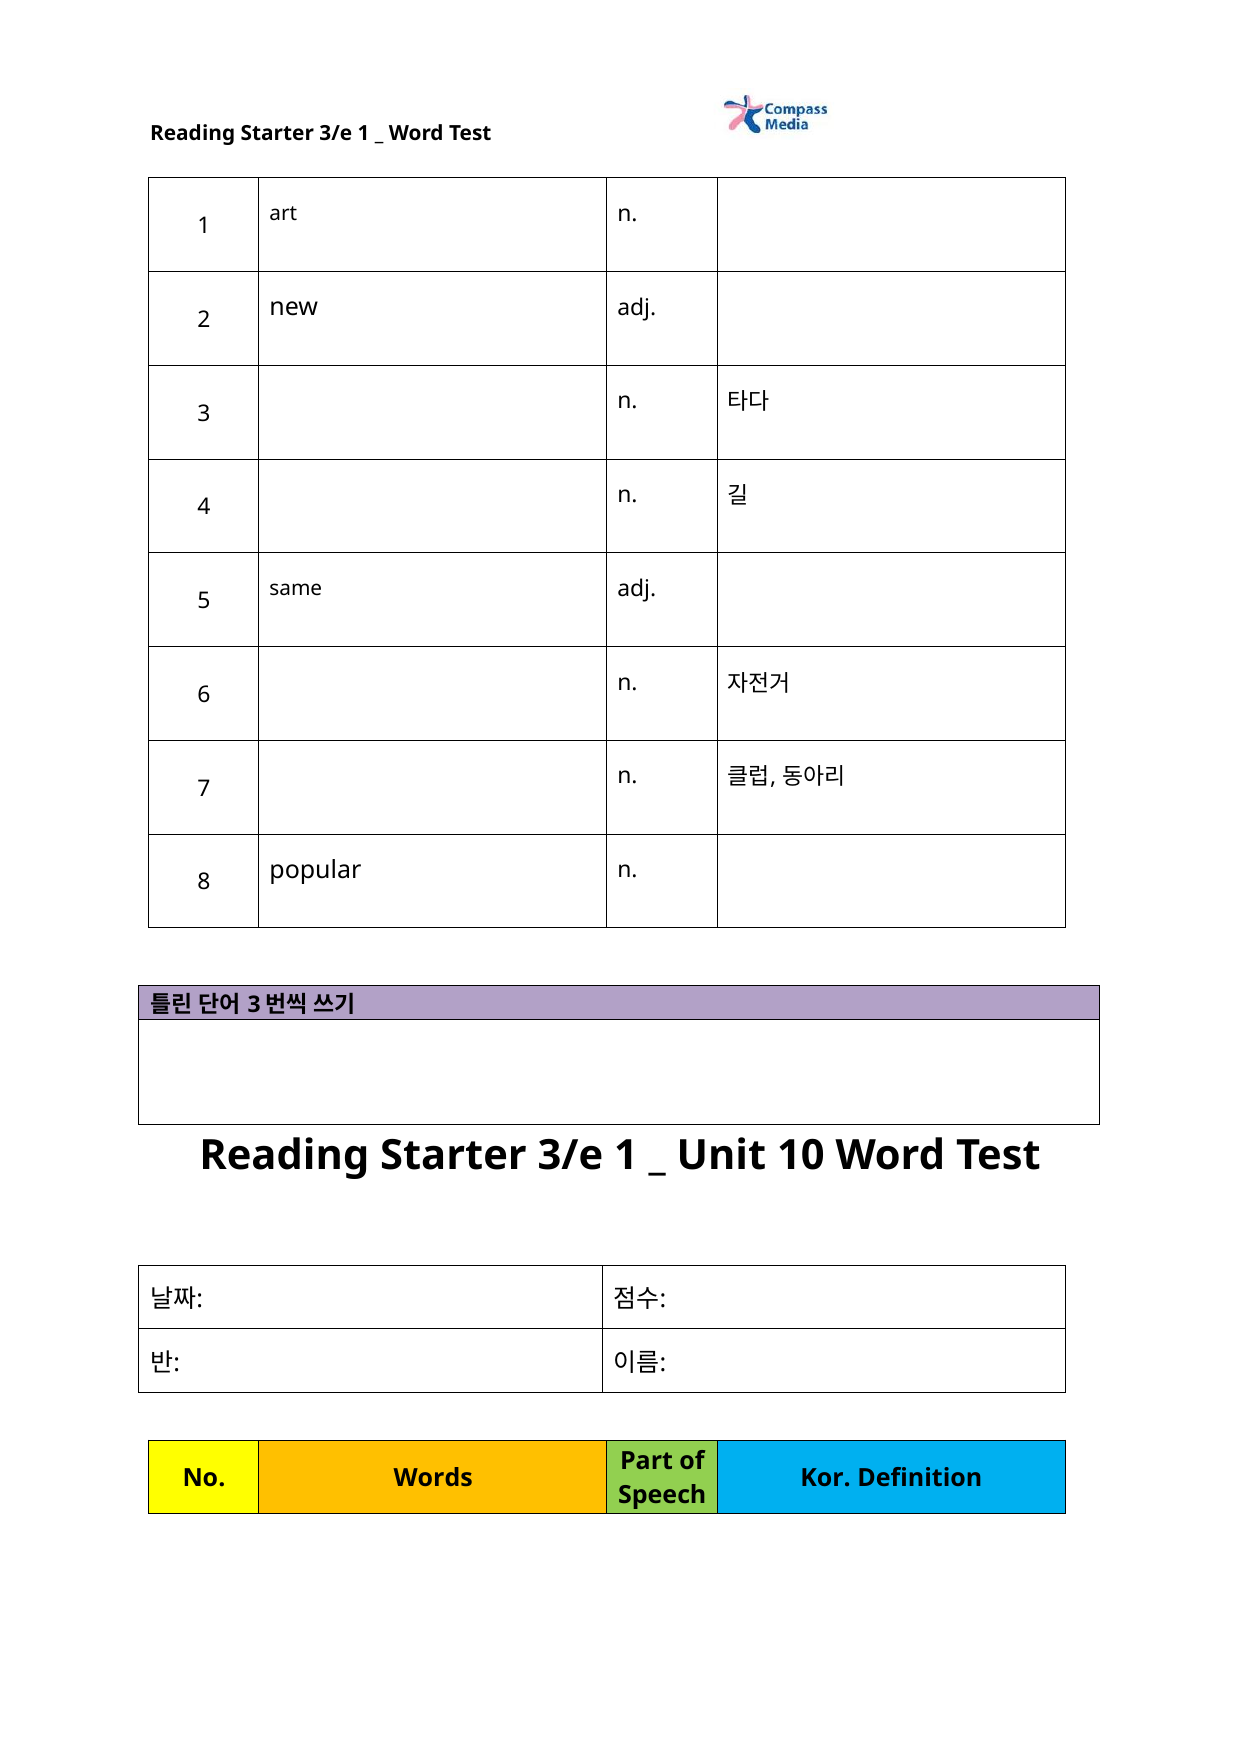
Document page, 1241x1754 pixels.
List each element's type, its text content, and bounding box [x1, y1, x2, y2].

table_cell 8 [149, 835, 258, 927]
table_cell [139, 1020, 1099, 1124]
table_cell n. [607, 741, 717, 833]
table_cell 타다 [718, 366, 1065, 458]
table_cell [718, 272, 1065, 365]
table_cell n. [607, 647, 717, 740]
table_cell adj. [607, 272, 717, 365]
table_cell new [259, 272, 606, 365]
table_cell 길 [718, 460, 1065, 552]
table_cell 2 [149, 272, 258, 365]
table_header Part of Speech [607, 1441, 717, 1513]
table_cell 반: [139, 1329, 602, 1392]
table_cell n. [607, 178, 717, 271]
table_cell 4 [149, 460, 258, 552]
table_header 점수: [603, 1266, 1065, 1328]
table_cell 1 [149, 178, 258, 271]
table_cell [259, 460, 606, 552]
table_header 틀린 단어 3번씩 쓰기 [139, 986, 1099, 1019]
table_cell art [259, 178, 606, 271]
table_cell popular [259, 835, 606, 927]
table_cell 자전거 [718, 647, 1065, 740]
table_cell same [259, 553, 606, 646]
table_cell [718, 178, 1065, 271]
table_header 날짜: [139, 1266, 602, 1328]
table_cell n. [607, 366, 717, 458]
table_cell [259, 741, 606, 833]
table_header No. [149, 1441, 258, 1513]
table_cell 3 [149, 366, 258, 458]
table_cell 5 [149, 553, 258, 646]
table_header Words [259, 1441, 606, 1513]
table_cell adj. [607, 553, 717, 646]
table_header Kor. Definition [718, 1441, 1065, 1513]
table_cell [259, 366, 606, 458]
table_cell 7 [149, 741, 258, 833]
picture [713, 88, 839, 140]
table_cell n. [607, 460, 717, 552]
table_cell n. [607, 835, 717, 927]
table_cell [718, 553, 1065, 646]
text Reading Starter 3/e 1 _ Unit 10 Word Test [150, 1125, 1090, 1182]
table_cell 이름: [603, 1329, 1065, 1392]
table_cell [259, 647, 606, 740]
table_cell [718, 835, 1065, 927]
table_cell 클럽, 동아리 [718, 741, 1065, 833]
table_cell 6 [149, 647, 258, 740]
